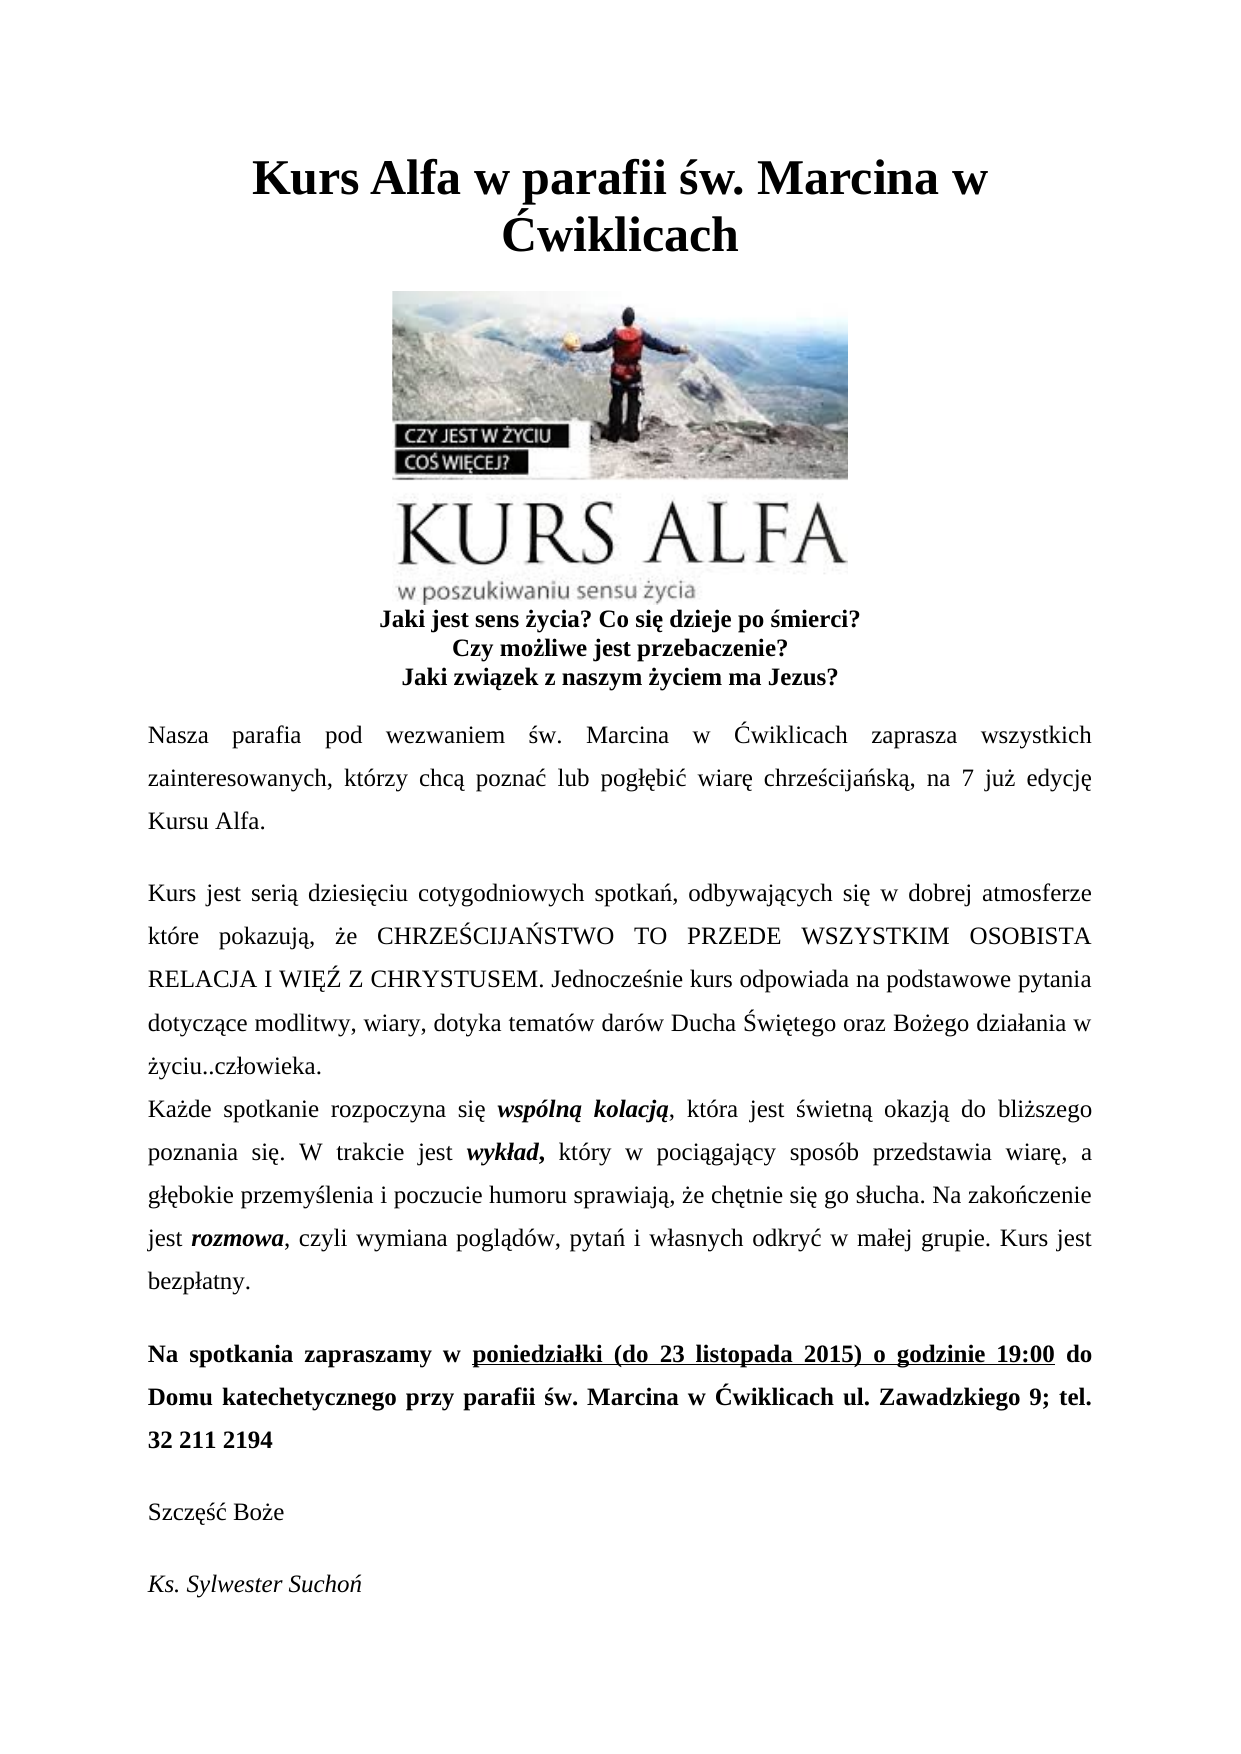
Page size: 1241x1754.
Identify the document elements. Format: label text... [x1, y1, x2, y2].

text Szczęść Boże [148, 1497, 1093, 1526]
text Ks. Sylwester Suchoń [148, 1569, 1093, 1598]
text Nasza parafia pod wezwaniem św. Marcina w Ćwiklicach zaprasza wszystkich zainteresowanych, którzy chcą poznać lub pogłębić wiarę chrześcijańską, na 7 już edycję Kursu Alfa. [148, 720, 1093, 835]
text Kurs Alfa w parafii św. Marcina w Ćwiklicach [148, 148, 1093, 263]
picture [392, 291, 848, 605]
text Na spotkania zapraszamy w poniedziałki (do 23 listopada 2015) o godzinie 19:00 do Domu katechetycznego przy parafii św. Marcina w Ćwiklicach ul. Zawadzkiego 9; tel. 32 211 2194 [148, 1339, 1093, 1454]
text Kurs jest serią dziesięciu cotygodniowych spotkań, odbywających się w dobrej atmosferze które pokazują, że CHRZEŚCIJAŃSTWO TO PRZEDE WSZYSTKIM OSOBISTA RELACJA I WIĘŹ Z CHRYSTUSEM. Jednocześnie kurs odpowiada na podstawowe pytania dotyczące modlitwy, wiary, dotyka tematów darów Ducha Świętego oraz Bożego działania w życiu..człowieka. Każde spotkanie rozpoczyna się wspólną kolacją, która jest świetną okazją do bliższego poznania się. W trakcie jest wykład, który w pociągający sposób przedstawia wiarę, a głębokie przemyślenia i poczucie humoru sprawiają, że chętnie się go słucha. Na zakończenie jest rozmowa, czyli wymiana poglądów, pytań i własnych odkryć w małej grupie. Kurs jest bezpłatny. [148, 878, 1093, 1295]
